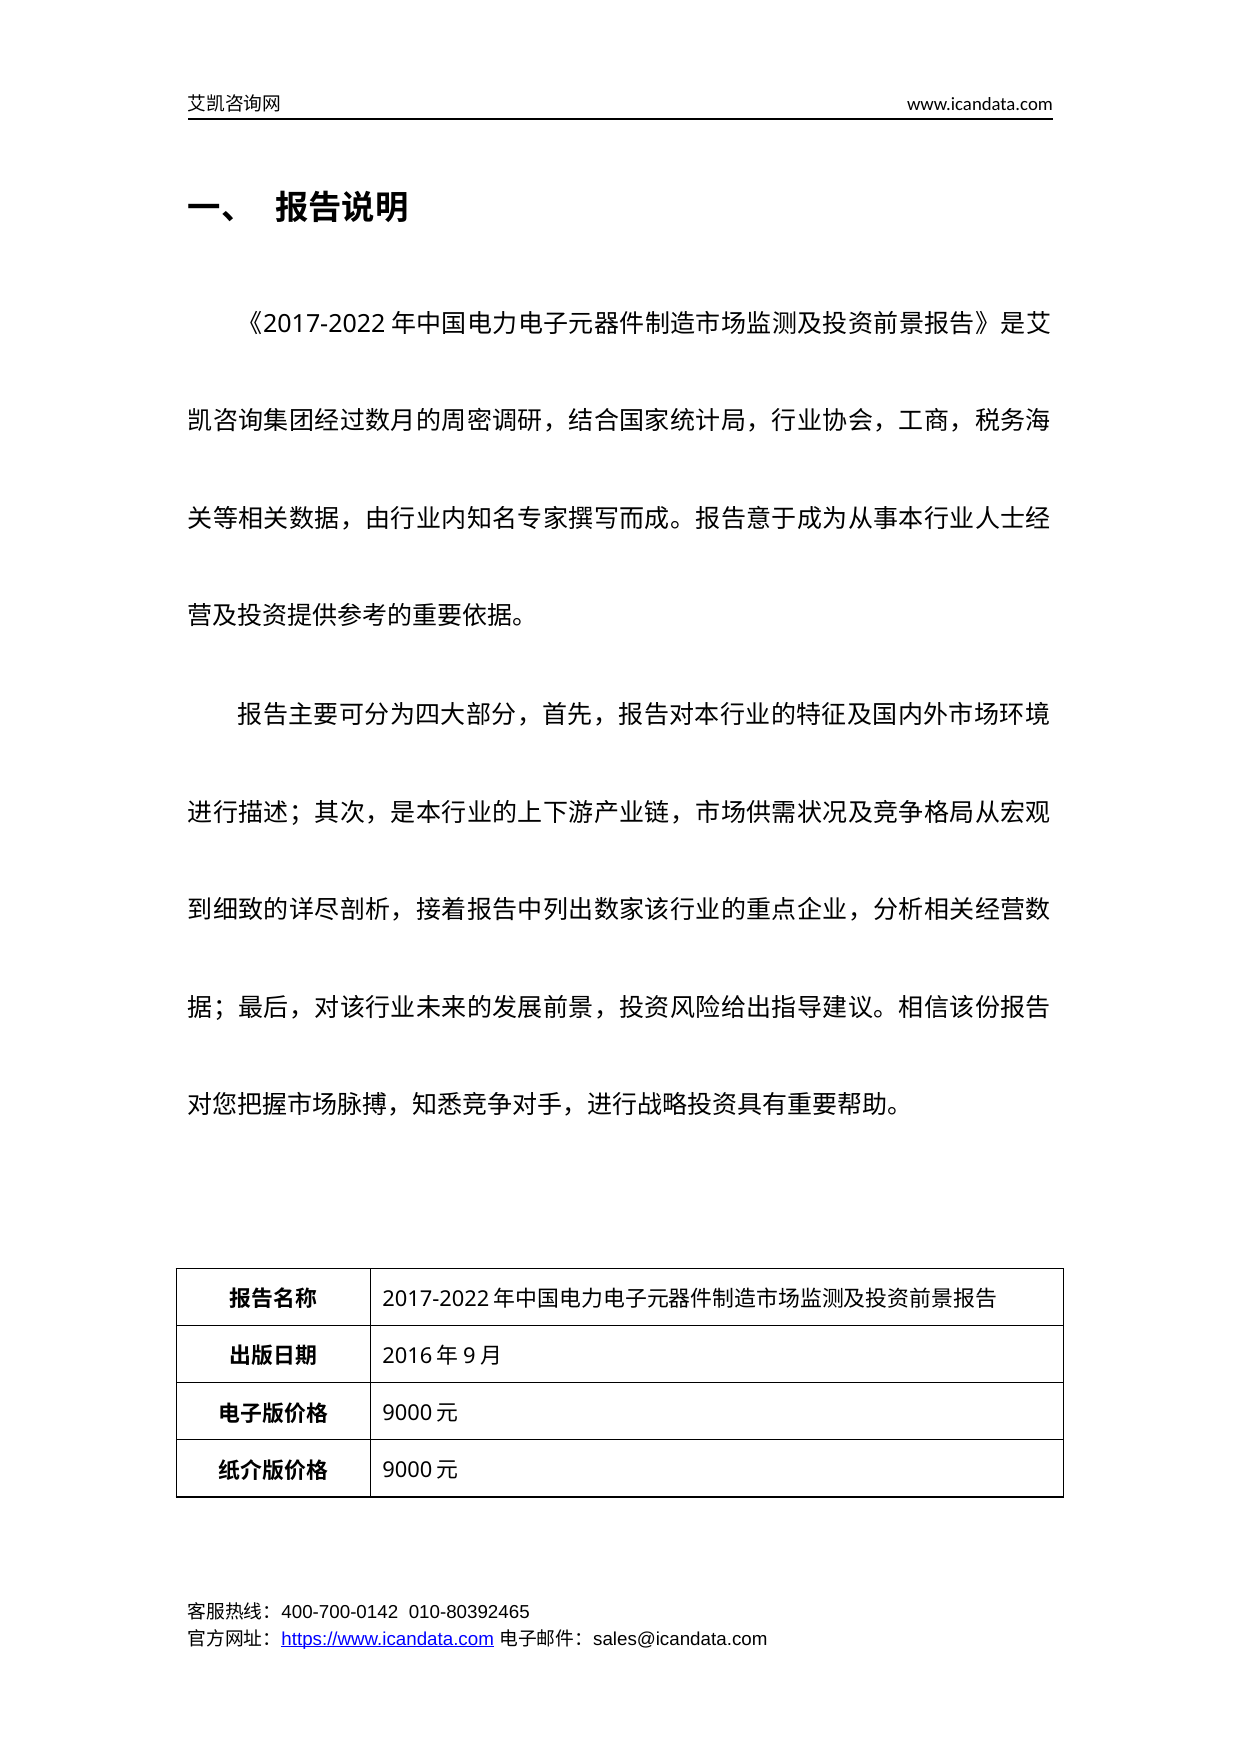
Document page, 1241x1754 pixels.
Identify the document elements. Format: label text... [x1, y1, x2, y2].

table_cell 纸介版价格 [177, 1440, 370, 1496]
table_cell 电子版价格 [177, 1383, 370, 1439]
text 《2017-2022年中国电力电子元器件制造市场监测及投资前景报告》是艾凯咨询集团经过数月的周密调研，结合国家统计局，行业协会，工商，税务海关等相关数据，由行业内知名专家撰写而成。报告意于成为从事本行业人士经营及投资提供参考的重要依据。 [187, 289, 1053, 646]
text 报告主要可分为四大部分，首先，报告对本行业的特征及国内外市场环境进行描述；其次，是本行业的上下游产业链，市场供需状况及竞争格局从宏观到细致的详尽剖析，接着报告中列出数家该行业的重点企业，分析相关经营数据；最后，对该行业未来的发展前景，投资风险给出指导建议。相信该份报告对您把握市场脉搏，知悉竞争对手，进行战略投资具有重要帮助。 [187, 681, 1053, 1136]
table_cell 2016年9月 [371, 1326, 1063, 1382]
table_cell 9000元 [371, 1383, 1063, 1439]
table_header 2017-2022年中国电力电子元器件制造市场监测及投资前景报告 [371, 1269, 1063, 1325]
table_header 报告名称 [177, 1269, 370, 1325]
table_cell 出版日期 [177, 1326, 370, 1382]
subtitle 报告说明 [187, 172, 1053, 237]
table_cell 9000元 [371, 1440, 1063, 1496]
